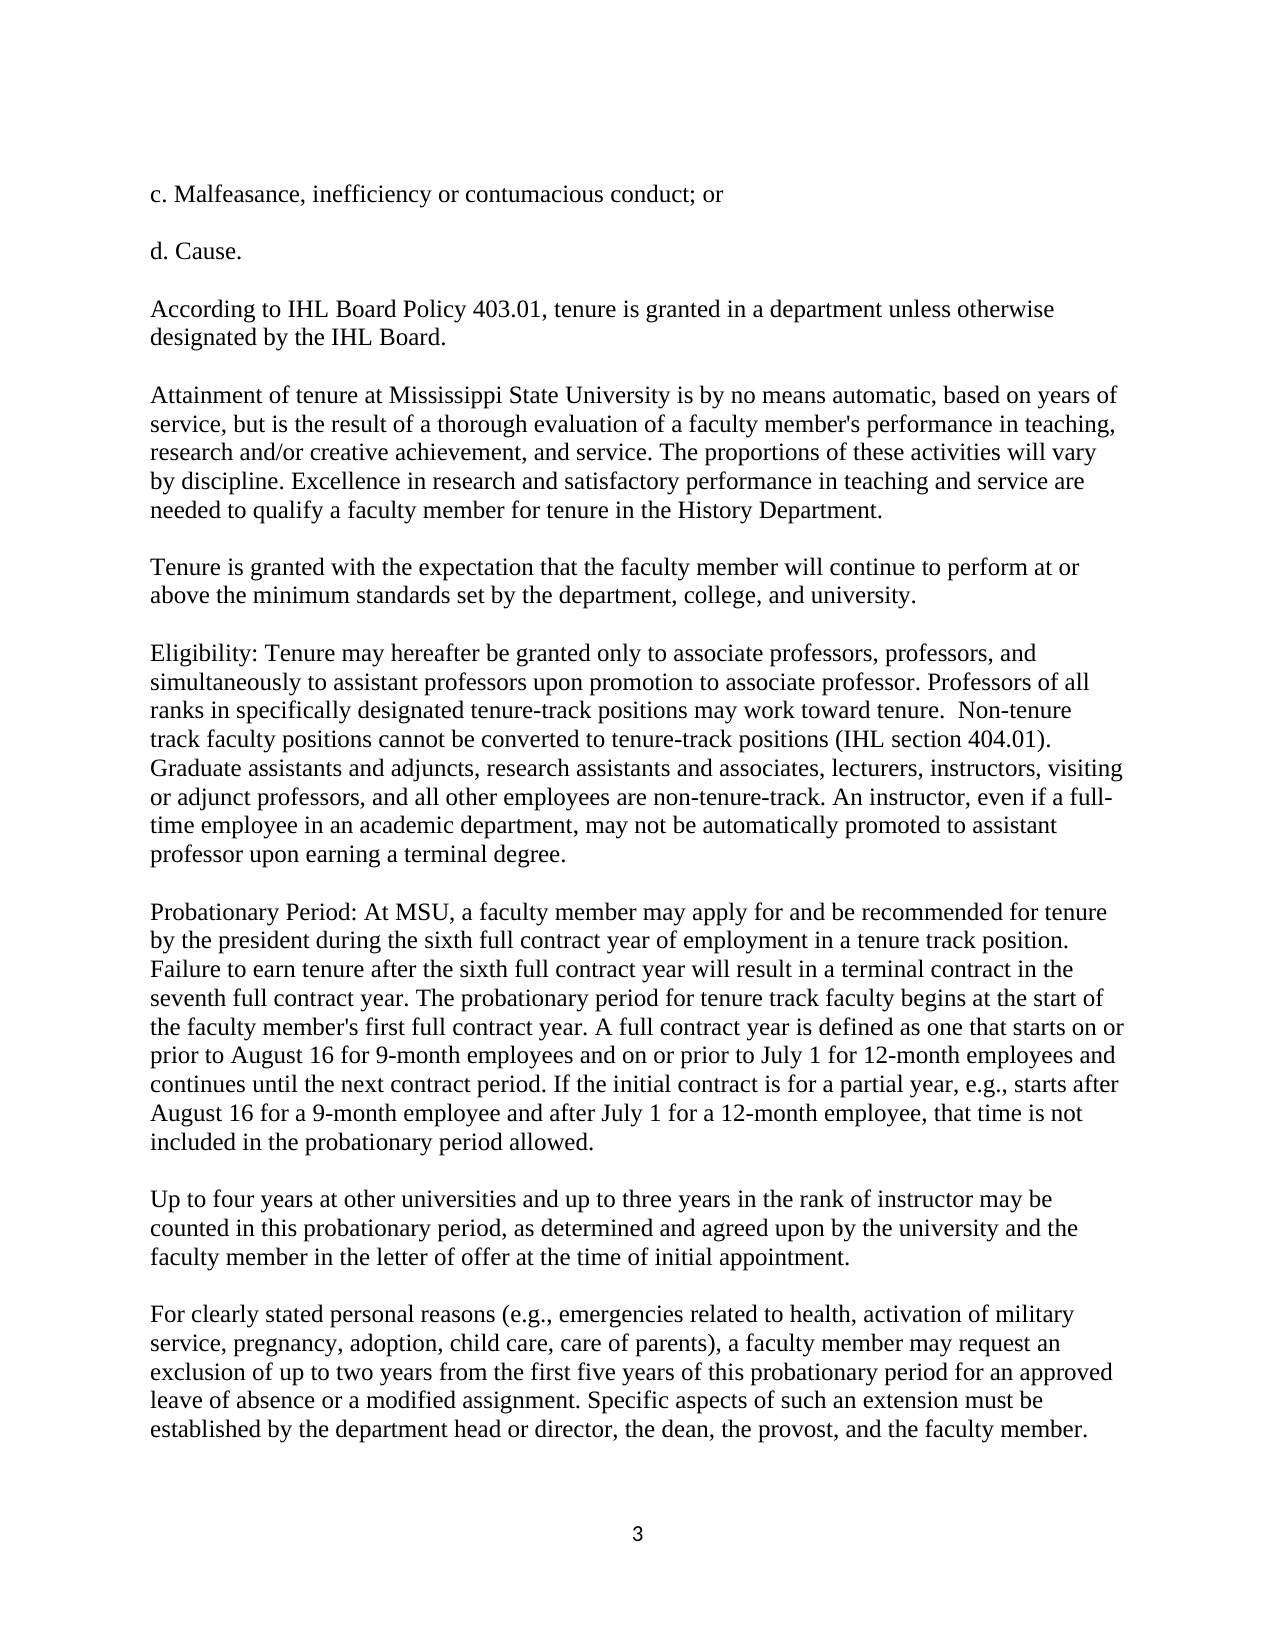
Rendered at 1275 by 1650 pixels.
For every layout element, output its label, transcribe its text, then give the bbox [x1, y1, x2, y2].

text According to IHL Board Policy 403.01, tenure is granted in a department unless otherwise designated by the IHL Board. [150, 294, 1125, 351]
text d. Cause. [150, 236, 1125, 265]
text Probationary Period: At MSU, a faculty member may apply for and be recommended for tenure by the president during the sixth full contract year of employment in a tenure track position. Failure to earn tenure after the sixth full contract year will result in a terminal contract in the seventh full contract year. The probationary period for tenure track faculty begins at the start of the faculty member's first full contract year. A full contract year is defined as one that starts on or prior to August 16 for 9-month employees and on or prior to July 1 for 12-month employees and continues until the next contract period. If the initial contract is for a partial year, e.g., starts after August 16 for a 9-month employee and after July 1 for a 12-month employee, that time is not included in the probationary period allowed. [150, 897, 1125, 1156]
text c. Malfeasance, inefficiency or contumacious conduct; or [150, 179, 1125, 207]
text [150, 1299, 1125, 1443]
text Up to four years at other universities and up to three years in the rank of instructor may be counted in this probationary period, as determined and agreed upon by the university and the faculty member in the letter of offer at the time of initial appointment. [150, 1184, 1125, 1271]
text Eligibility: Tenure may hereafter be granted only to associate professors, professors, and simultaneously to assistant professors upon promotion to associate professor. Professors of all ranks in specifically designated tenure-track positions may work toward tenure. Non-tenure track faculty positions cannot be converted to tenure-track positions (IHL section 404.01). Graduate assistants and adjuncts, research assistants and associates, lecturers, instructors, visiting or adjunct professors, and all other employees are non-tenure-track. An instructor, even if a full-time employee in an academic department, may not be automatically promoted to assistant professor upon earning a terminal degree. [150, 638, 1125, 868]
text Attainment of tenure at Mississippi State University is by no means automatic, based on years of service, but is the result of a thorough evaluation of a faculty member's performance in teaching, research and/or creative achievement, and service. The proportions of these activities will vary by discipline. Excellence in research and satisfactory performance in teaching and service are needed to qualify a faculty member for tenure in the History Department. [150, 380, 1125, 524]
text Tenure is granted with the expectation that the faculty member will continue to perform at or above the minimum standards set by the department, college, and university. [150, 552, 1125, 609]
